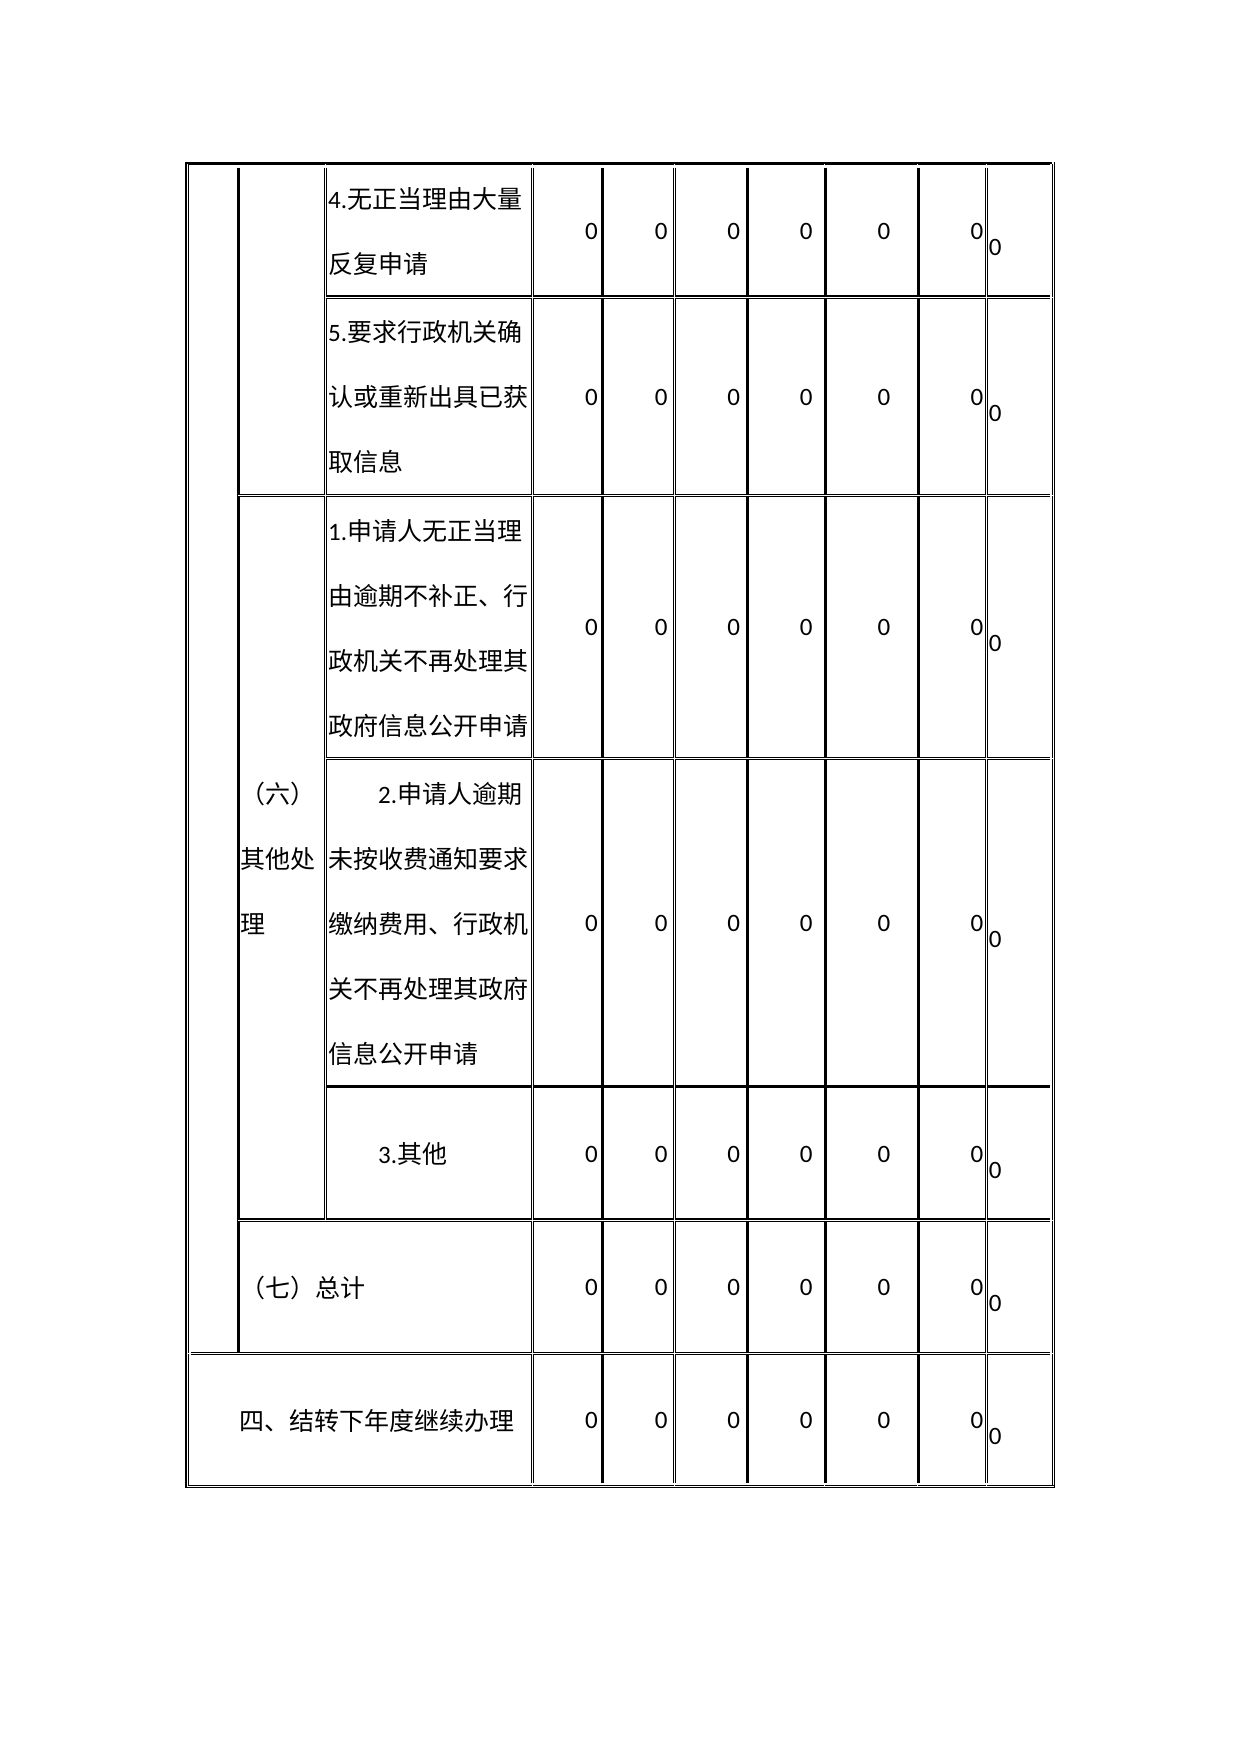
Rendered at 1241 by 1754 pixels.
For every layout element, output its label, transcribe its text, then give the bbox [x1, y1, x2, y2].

table_cell 0 [604, 1088, 673, 1218]
table_cell 0 [920, 497, 985, 757]
table_cell 0 [920, 1222, 985, 1351]
table_cell 0 [825, 1355, 918, 1484]
table_cell 0 [918, 1355, 986, 1484]
table_cell 0 [676, 299, 746, 493]
table_cell 0 [676, 497, 746, 757]
table_cell 0 [827, 497, 917, 757]
table_cell 0 [534, 299, 601, 493]
table_cell （六）其他处理 [240, 497, 324, 1218]
table_cell 0 [747, 1355, 825, 1484]
table_cell 5.要求行政机关确认或重新出具已获取信息 [327, 299, 531, 493]
table_cell 0 [533, 1355, 602, 1484]
table_cell 0 [988, 1085, 1052, 1218]
table_cell 0 [749, 1222, 824, 1351]
table_cell 0 [918, 165, 986, 295]
table_cell 0 [676, 760, 746, 1085]
table_cell 0 [602, 1355, 675, 1484]
table_cell 0 [604, 760, 673, 1085]
table_cell 1.申请人无正当理由逾期不补正、行政机关不再处理其政府信息公开申请 [327, 497, 531, 757]
table_cell 0 [604, 1222, 673, 1351]
table_cell 0 [747, 164, 825, 295]
table_cell 0 [825, 164, 918, 295]
table_cell 0 [602, 165, 675, 295]
table_cell 0 [749, 299, 824, 493]
table_cell 0 [988, 1218, 1052, 1351]
table_cell 0 [986, 1351, 1052, 1484]
table_cell 0 [534, 1222, 601, 1351]
table_cell 0 [920, 760, 985, 1085]
table_cell 四、结转下年度继续办理 [189, 1351, 532, 1484]
table_cell 0 [827, 1088, 917, 1218]
table_cell 0 [676, 1222, 746, 1351]
table_cell 4.无正当理由大量反复申请 [326, 165, 532, 295]
table_cell 2.申请人逾期未按收费通知要求缴纳费用、行政机关不再处理其政府信息公开申请 [327, 760, 531, 1085]
table_cell 0 [534, 497, 601, 757]
table_cell 0 [676, 1088, 746, 1218]
table_cell 0 [534, 760, 601, 1085]
table_cell 0 [749, 497, 824, 757]
table_cell （七）总计 [240, 1222, 531, 1351]
table_cell 0 [920, 1088, 985, 1218]
table_cell 0 [675, 1355, 747, 1484]
table_cell 0 [988, 494, 1052, 757]
table_cell 0 [604, 497, 673, 757]
table_cell 0 [533, 165, 602, 295]
table_cell 0 [749, 760, 824, 1085]
table_cell 0 [827, 299, 917, 493]
table_cell 0 [675, 165, 747, 295]
table_cell 0 [827, 760, 917, 1085]
table_cell 0 [534, 1088, 601, 1218]
table_cell 0 [749, 1088, 824, 1218]
table_cell 0 [604, 299, 673, 493]
table_cell 0 [920, 299, 985, 493]
table_cell 0 [988, 295, 1052, 493]
table_cell 0 [986, 757, 1053, 1085]
table_cell 0 [986, 162, 1053, 295]
table_cell 3.其他 [327, 1088, 531, 1218]
table_cell 0 [827, 1222, 917, 1351]
